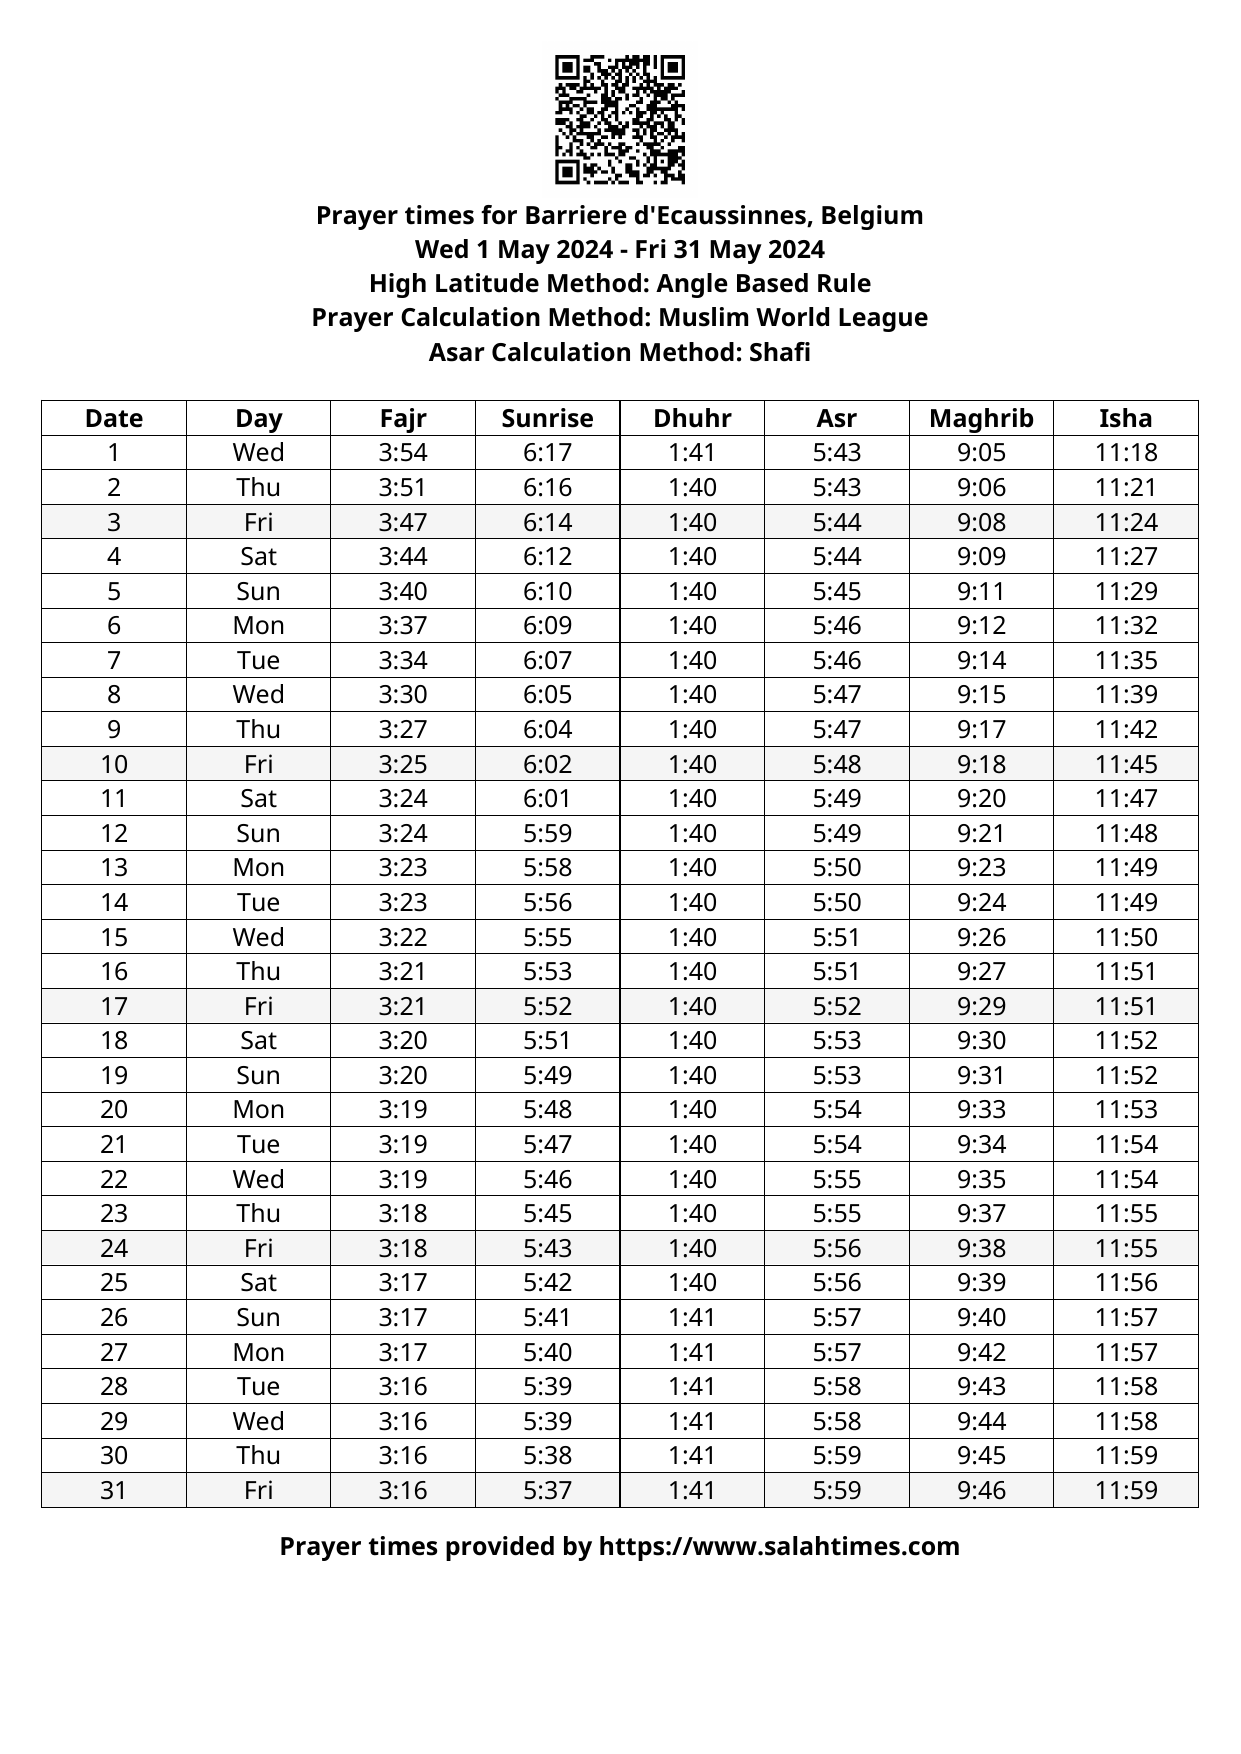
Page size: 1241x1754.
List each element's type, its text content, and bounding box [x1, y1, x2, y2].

table_cell 22 [42, 1162, 186, 1195]
table_cell 3:18 [331, 1196, 475, 1230]
table_cell 3:19 [331, 1093, 475, 1126]
table_cell 11 [42, 781, 186, 815]
table_cell 11:49 [1054, 885, 1198, 919]
table_cell Sat [187, 1024, 330, 1057]
table_cell Tue [187, 885, 330, 919]
table_cell 3:16 [331, 1439, 475, 1472]
table_cell 11:54 [1054, 1127, 1198, 1161]
table_cell 9:12 [910, 609, 1053, 642]
table_cell 19 [42, 1058, 186, 1092]
table_cell 1:40 [621, 1127, 764, 1161]
table_cell 3:27 [331, 712, 475, 746]
table_cell 5:39 [476, 1369, 619, 1403]
table_cell Sun [187, 816, 330, 849]
table_cell 3:20 [331, 1058, 475, 1092]
table_cell 11:58 [1054, 1404, 1198, 1437]
table_cell 11:35 [1054, 643, 1198, 677]
table_cell 5:55 [765, 1162, 909, 1195]
table_cell 3:34 [331, 643, 475, 677]
table_cell 3:24 [331, 816, 475, 849]
table_cell 5:43 [765, 436, 909, 469]
table_cell 1:40 [621, 505, 764, 538]
table_cell 3:16 [331, 1369, 475, 1403]
table_cell 9:46 [910, 1473, 1053, 1507]
table_cell Mon [187, 1093, 330, 1126]
table_cell 20 [42, 1093, 186, 1126]
table_cell 1:40 [621, 816, 764, 849]
table_cell 1:40 [621, 781, 764, 815]
table_cell 5:47 [765, 712, 909, 746]
table_cell 15 [42, 920, 186, 953]
table_cell 11:55 [1054, 1196, 1198, 1230]
text Asar Calculation Method: Shafi [42, 334, 1198, 368]
table_cell 3:40 [331, 574, 475, 607]
table_cell 5:57 [765, 1335, 909, 1368]
table_cell 1:40 [621, 1093, 764, 1126]
table_cell 29 [42, 1404, 186, 1437]
table_cell 3:21 [331, 954, 475, 988]
table_cell 3:23 [331, 885, 475, 919]
table_cell Sun [187, 1058, 330, 1092]
table_cell 1:41 [621, 1335, 764, 1368]
table_cell 3 [42, 505, 186, 538]
table_cell 5:55 [476, 920, 619, 953]
table_cell 3:23 [331, 851, 475, 884]
table_cell 9:42 [910, 1335, 1053, 1368]
table_cell Fri [187, 747, 330, 780]
table_cell 11:56 [1054, 1266, 1198, 1299]
table_cell Tue [187, 643, 330, 677]
table_cell 1:40 [621, 885, 764, 919]
table_cell 5:53 [765, 1058, 909, 1092]
table_cell Wed [187, 678, 330, 711]
table_cell 5:54 [765, 1093, 909, 1126]
table_cell 6:17 [476, 436, 619, 469]
table_cell Thu [187, 470, 330, 504]
table_cell 5:45 [765, 574, 909, 607]
table_cell 5:56 [476, 885, 619, 919]
table_cell 3:17 [331, 1300, 475, 1334]
table_cell 3:25 [331, 747, 475, 780]
table_cell 17 [42, 989, 186, 1022]
table_cell Mon [187, 609, 330, 642]
table_cell 13 [42, 851, 186, 884]
picture [542, 41, 699, 198]
table_cell 3:19 [331, 1162, 475, 1195]
table_cell Sat [187, 781, 330, 815]
table_cell 6:04 [476, 712, 619, 746]
table_cell 9:14 [910, 643, 1053, 677]
table_cell Wed [187, 920, 330, 953]
table_cell 5:43 [476, 1231, 619, 1264]
text Prayer times provided by https://www.salahtimes.com [42, 1528, 1198, 1563]
table_cell 9:31 [910, 1058, 1053, 1092]
table_cell 9:26 [910, 920, 1053, 953]
table_header Isha [1054, 401, 1198, 434]
table_cell 5:44 [765, 505, 909, 538]
table_cell 5:48 [476, 1093, 619, 1126]
table_cell 25 [42, 1266, 186, 1299]
table_cell Fri [187, 1473, 330, 1507]
table_cell 9 [42, 712, 186, 746]
table_cell Thu [187, 954, 330, 988]
table_cell Fri [187, 989, 330, 1022]
table_cell 3:37 [331, 609, 475, 642]
table_cell 9:30 [910, 1024, 1053, 1057]
table_cell 9:45 [910, 1439, 1053, 1472]
table_cell 11:53 [1054, 1093, 1198, 1126]
table_cell 9:05 [910, 436, 1053, 469]
table_cell 11:39 [1054, 678, 1198, 711]
table_cell 3:47 [331, 505, 475, 538]
table_cell 1:40 [621, 920, 764, 953]
table_cell 11:59 [1054, 1473, 1198, 1507]
table_cell 5:43 [765, 470, 909, 504]
table_cell 5:42 [476, 1266, 619, 1299]
table_header Date [42, 401, 186, 434]
table_cell 5:44 [765, 539, 909, 573]
table_cell 11:51 [1054, 989, 1198, 1022]
table_cell 3:30 [331, 678, 475, 711]
table_cell 1:41 [621, 1369, 764, 1403]
table_cell 5:46 [765, 643, 909, 677]
table_cell 1:40 [621, 747, 764, 780]
table_cell 9:43 [910, 1369, 1053, 1403]
table_cell 5:59 [765, 1439, 909, 1472]
table_cell 5:58 [476, 851, 619, 884]
table_cell 6:16 [476, 470, 619, 504]
table_cell Sat [187, 539, 330, 573]
table_cell 5:57 [765, 1300, 909, 1334]
table_cell 9:20 [910, 781, 1053, 815]
table_cell 11:42 [1054, 712, 1198, 746]
table_cell 5:49 [765, 816, 909, 849]
table_cell 28 [42, 1369, 186, 1403]
table_cell 9:35 [910, 1162, 1053, 1195]
table_cell 9:18 [910, 747, 1053, 780]
table_cell 9:27 [910, 954, 1053, 988]
table_cell 3:54 [331, 436, 475, 469]
table_cell 5:58 [765, 1404, 909, 1437]
table_cell 5:38 [476, 1439, 619, 1472]
table_cell 11:48 [1054, 816, 1198, 849]
table_cell Mon [187, 1335, 330, 1368]
table_cell 5:40 [476, 1335, 619, 1368]
table_cell 1:40 [621, 1024, 764, 1057]
table_cell 1:40 [621, 539, 764, 573]
table_cell 5:50 [765, 885, 909, 919]
table_cell 9:11 [910, 574, 1053, 607]
table_cell 11:50 [1054, 920, 1198, 953]
table_cell 3:24 [331, 781, 475, 815]
table_header Day [187, 401, 330, 434]
table_cell 11:52 [1054, 1024, 1198, 1057]
table_cell 5:49 [476, 1058, 619, 1092]
table_cell 5:48 [765, 747, 909, 780]
table_cell 14 [42, 885, 186, 919]
table_cell Sun [187, 1300, 330, 1334]
table_cell 1:41 [621, 1439, 764, 1472]
table_cell 9:06 [910, 470, 1053, 504]
table_cell 5:51 [765, 954, 909, 988]
table_cell 11:45 [1054, 747, 1198, 780]
table_cell 3:21 [331, 989, 475, 1022]
table_cell 9:39 [910, 1266, 1053, 1299]
table_cell 6:10 [476, 574, 619, 607]
table_cell Fri [187, 505, 330, 538]
table_cell 5:51 [765, 920, 909, 953]
table_cell 5:46 [765, 609, 909, 642]
table_cell 3:22 [331, 920, 475, 953]
table_cell Thu [187, 1196, 330, 1230]
table_cell 5:49 [765, 781, 909, 815]
table_cell Sat [187, 1266, 330, 1299]
table_cell 6:07 [476, 643, 619, 677]
table_cell 11:59 [1054, 1439, 1198, 1472]
table_cell 23 [42, 1196, 186, 1230]
table_cell 3:17 [331, 1266, 475, 1299]
table_cell Wed [187, 1404, 330, 1437]
table_cell Wed [187, 1162, 330, 1195]
table_cell 5:50 [765, 851, 909, 884]
table_cell 24 [42, 1231, 186, 1264]
table_cell 11:51 [1054, 954, 1198, 988]
table_cell Wed [187, 436, 330, 469]
table_cell 21 [42, 1127, 186, 1161]
table_cell 6:14 [476, 505, 619, 538]
table_cell 1 [42, 436, 186, 469]
table_cell 1:40 [621, 1162, 764, 1195]
table_cell 12 [42, 816, 186, 849]
table_cell 5:52 [765, 989, 909, 1022]
table_cell 11:18 [1054, 436, 1198, 469]
table_cell Thu [187, 1439, 330, 1472]
table_header Dhuhr [621, 401, 764, 434]
table_cell 11:24 [1054, 505, 1198, 538]
text Wed 1 May 2024 - Fri 31 May 2024 [42, 232, 1198, 266]
table_cell 27 [42, 1335, 186, 1368]
table_cell 11:49 [1054, 851, 1198, 884]
table_cell 5:45 [476, 1196, 619, 1230]
table_cell 9:40 [910, 1300, 1053, 1334]
table_cell 5:59 [476, 816, 619, 849]
table_cell 1:40 [621, 1196, 764, 1230]
table_cell 5:47 [476, 1127, 619, 1161]
table_cell 11:52 [1054, 1058, 1198, 1092]
text High Latitude Method: Angle Based Rule [42, 266, 1198, 300]
table_cell Tue [187, 1127, 330, 1161]
table_cell 1:40 [621, 1231, 764, 1264]
table_cell 5 [42, 574, 186, 607]
table_cell 3:16 [331, 1473, 475, 1507]
table_cell 1:41 [621, 436, 764, 469]
table_cell 4 [42, 539, 186, 573]
table_cell 1:41 [621, 1473, 764, 1507]
table_cell 1:40 [621, 643, 764, 677]
text Prayer Calculation Method: Muslim World League [42, 300, 1198, 334]
table_cell 11:58 [1054, 1369, 1198, 1403]
table_cell 11:57 [1054, 1300, 1198, 1334]
table_cell 2 [42, 470, 186, 504]
table_header Maghrib [910, 401, 1053, 434]
table_cell 5:52 [476, 989, 619, 1022]
table_cell 5:56 [765, 1266, 909, 1299]
table_cell 5:39 [476, 1404, 619, 1437]
table_cell 9:15 [910, 678, 1053, 711]
table_cell 30 [42, 1439, 186, 1472]
table_cell 5:53 [476, 954, 619, 988]
table_cell 9:34 [910, 1127, 1053, 1161]
table_cell 11:47 [1054, 781, 1198, 815]
table_cell 1:40 [621, 851, 764, 884]
table_cell 1:41 [621, 1404, 764, 1437]
table_header Sunrise [476, 401, 619, 434]
table_cell 3:16 [331, 1404, 475, 1437]
table_cell 5:59 [765, 1473, 909, 1507]
table_cell Mon [187, 851, 330, 884]
table_cell 6:12 [476, 539, 619, 573]
table_cell Sun [187, 574, 330, 607]
table_cell 5:46 [476, 1162, 619, 1195]
table_cell Tue [187, 1369, 330, 1403]
table_cell 5:56 [765, 1231, 909, 1264]
table_cell 1:40 [621, 954, 764, 988]
table_header Fajr [331, 401, 475, 434]
table_cell 5:54 [765, 1127, 909, 1161]
table_cell 3:51 [331, 470, 475, 504]
table_cell 7 [42, 643, 186, 677]
table_cell 11:55 [1054, 1231, 1198, 1264]
table_cell 1:40 [621, 712, 764, 746]
table_cell 9:33 [910, 1093, 1053, 1126]
table_cell 5:41 [476, 1300, 619, 1334]
table_cell 3:44 [331, 539, 475, 573]
table_cell 10 [42, 747, 186, 780]
table_header Asr [765, 401, 909, 434]
table_cell 16 [42, 954, 186, 988]
table_cell 1:40 [621, 1058, 764, 1092]
table_cell 5:55 [765, 1196, 909, 1230]
table_cell 1:40 [621, 1266, 764, 1299]
table_cell 11:32 [1054, 609, 1198, 642]
table_cell 9:17 [910, 712, 1053, 746]
table_cell 9:44 [910, 1404, 1053, 1437]
table_cell 31 [42, 1473, 186, 1507]
table_cell 11:57 [1054, 1335, 1198, 1368]
table_cell Fri [187, 1231, 330, 1264]
table_cell 9:09 [910, 539, 1053, 573]
table_cell 18 [42, 1024, 186, 1057]
table_cell 5:58 [765, 1369, 909, 1403]
table_cell Thu [187, 712, 330, 746]
table_cell 9:08 [910, 505, 1053, 538]
table_cell 8 [42, 678, 186, 711]
table_cell 6:05 [476, 678, 619, 711]
table_cell 1:40 [621, 470, 764, 504]
table_cell 9:23 [910, 851, 1053, 884]
text Prayer times for Barriere d'Ecaussinnes, Belgium [42, 198, 1198, 232]
table_cell 11:54 [1054, 1162, 1198, 1195]
table_cell 5:37 [476, 1473, 619, 1507]
table_cell 6:09 [476, 609, 619, 642]
table_cell 11:21 [1054, 470, 1198, 504]
table_cell 11:27 [1054, 539, 1198, 573]
table_cell 3:20 [331, 1024, 475, 1057]
table_cell 1:40 [621, 609, 764, 642]
table_cell 3:17 [331, 1335, 475, 1368]
table_cell 5:51 [476, 1024, 619, 1057]
table_cell 5:47 [765, 678, 909, 711]
table_cell 1:40 [621, 574, 764, 607]
table_cell 3:18 [331, 1231, 475, 1264]
table_cell 11:29 [1054, 574, 1198, 607]
table_cell 6:01 [476, 781, 619, 815]
table_cell 1:40 [621, 678, 764, 711]
table_cell 3:19 [331, 1127, 475, 1161]
table_cell 26 [42, 1300, 186, 1334]
table_cell 1:41 [621, 1300, 764, 1334]
table_cell 6 [42, 609, 186, 642]
table_cell 9:21 [910, 816, 1053, 849]
table_cell 1:40 [621, 989, 764, 1022]
table_cell 6:02 [476, 747, 619, 780]
table_cell 9:37 [910, 1196, 1053, 1230]
table_cell 9:38 [910, 1231, 1053, 1264]
table_cell 5:53 [765, 1024, 909, 1057]
table_cell 9:24 [910, 885, 1053, 919]
table_cell 9:29 [910, 989, 1053, 1022]
